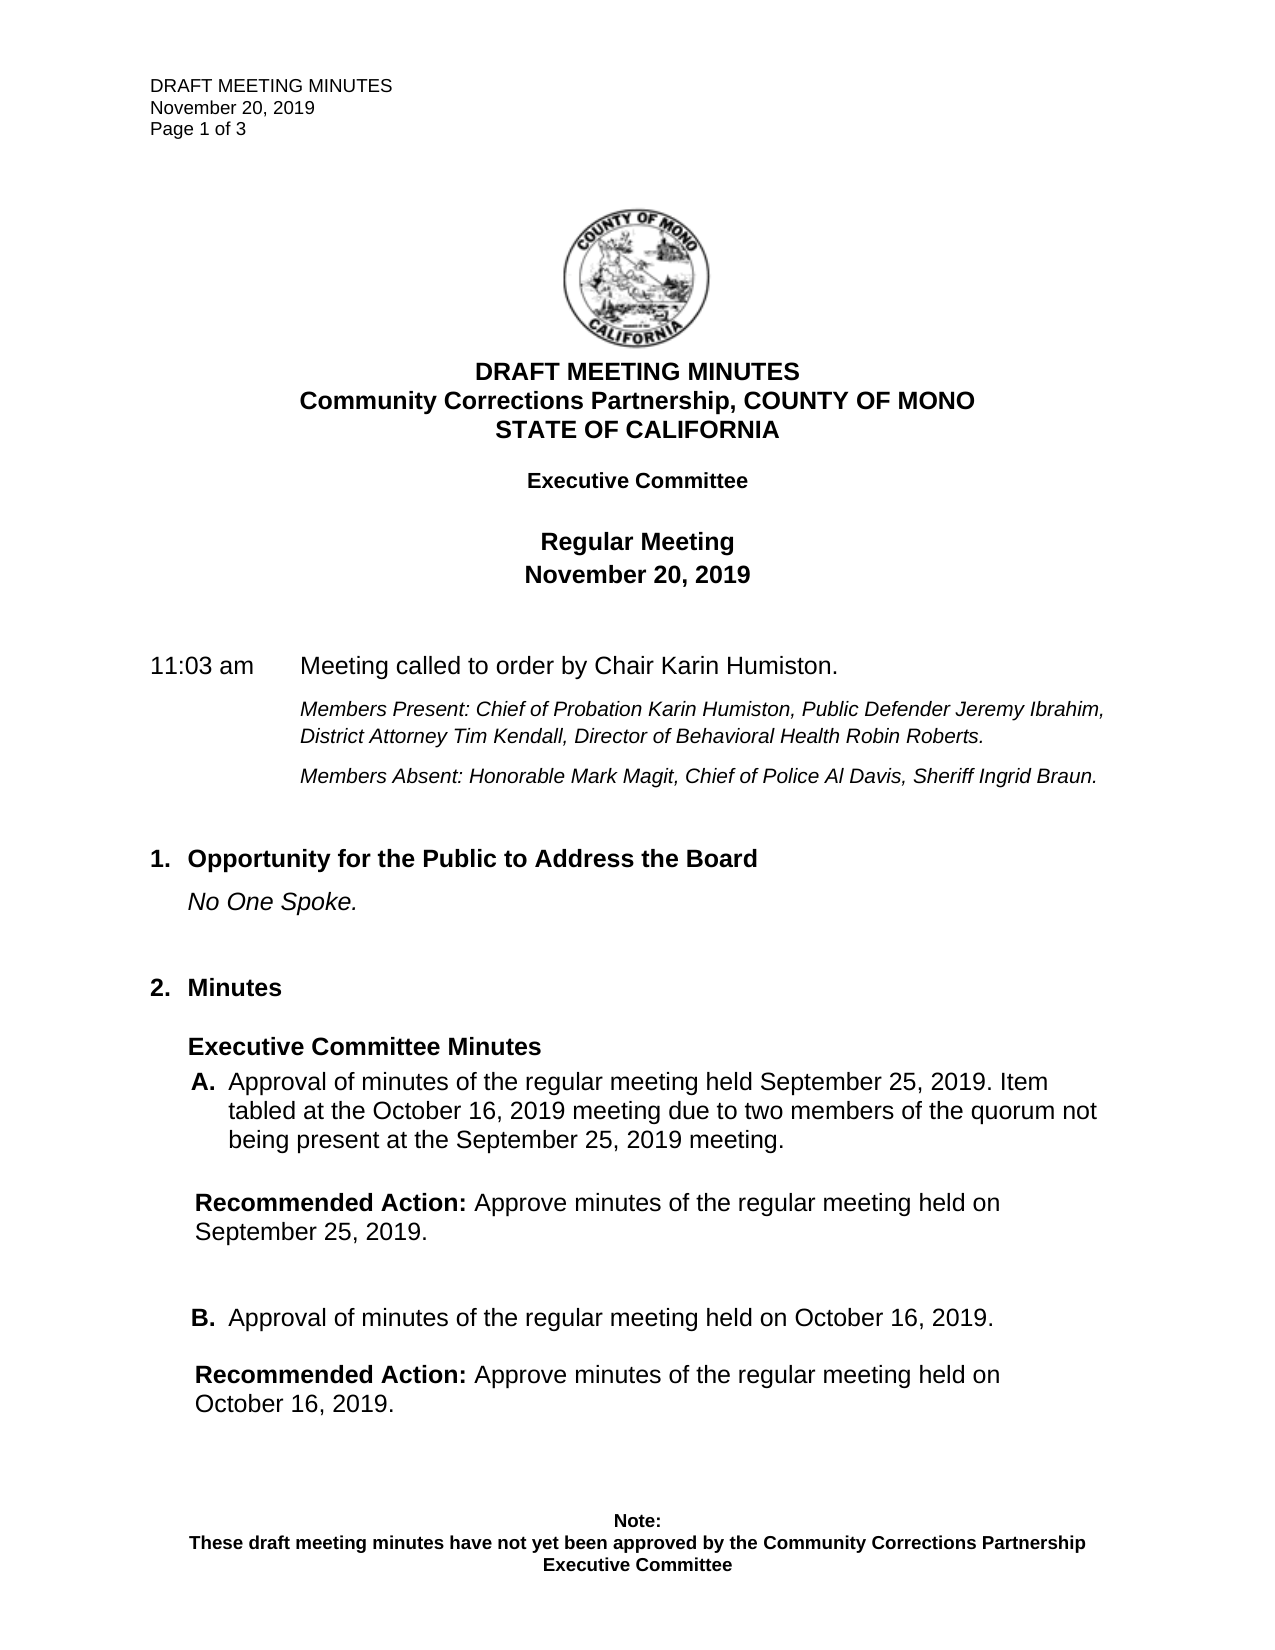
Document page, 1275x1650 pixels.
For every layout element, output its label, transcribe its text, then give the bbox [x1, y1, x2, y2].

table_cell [150, 1156, 1125, 1478]
text DRAFT MEETING MINUTES Community Corrections Partnership, COUNTY OF MONO STATE OF CALIFORNIA [150, 195, 1125, 443]
list Minutes [150, 973, 1125, 1002]
text Executive Committee Regular Meeting November 20, 2019 [150, 468, 1125, 589]
table_cell Approval of minutes of the regular meeting held September 25, 2019. Item tabled at the October 16, 2019 meeting due to two members of the quorum not being present at the September 25, 2019 meeting. [150, 1064, 1125, 1156]
text 11:03 am Meeting called to order by Chair Karin Humiston. [150, 651, 1125, 680]
list Opportunity for the Public to Address the Board No One Spoke. [150, 844, 1125, 959]
text Members Present: Chief of Probation Karin Humiston, Public Defender Jeremy Ibrahim, District Attorney Tim Kendall, Director of Behavioral Health Robin Roberts. [300, 696, 1125, 748]
picture [556, 194, 719, 358]
text Members Absent: Honorable Mark Magit, Chief of Police Al Davis, Sheriff Ingrid Braun. [225, 764, 1125, 788]
table_header Executive Committee Minutes [150, 1029, 1125, 1064]
